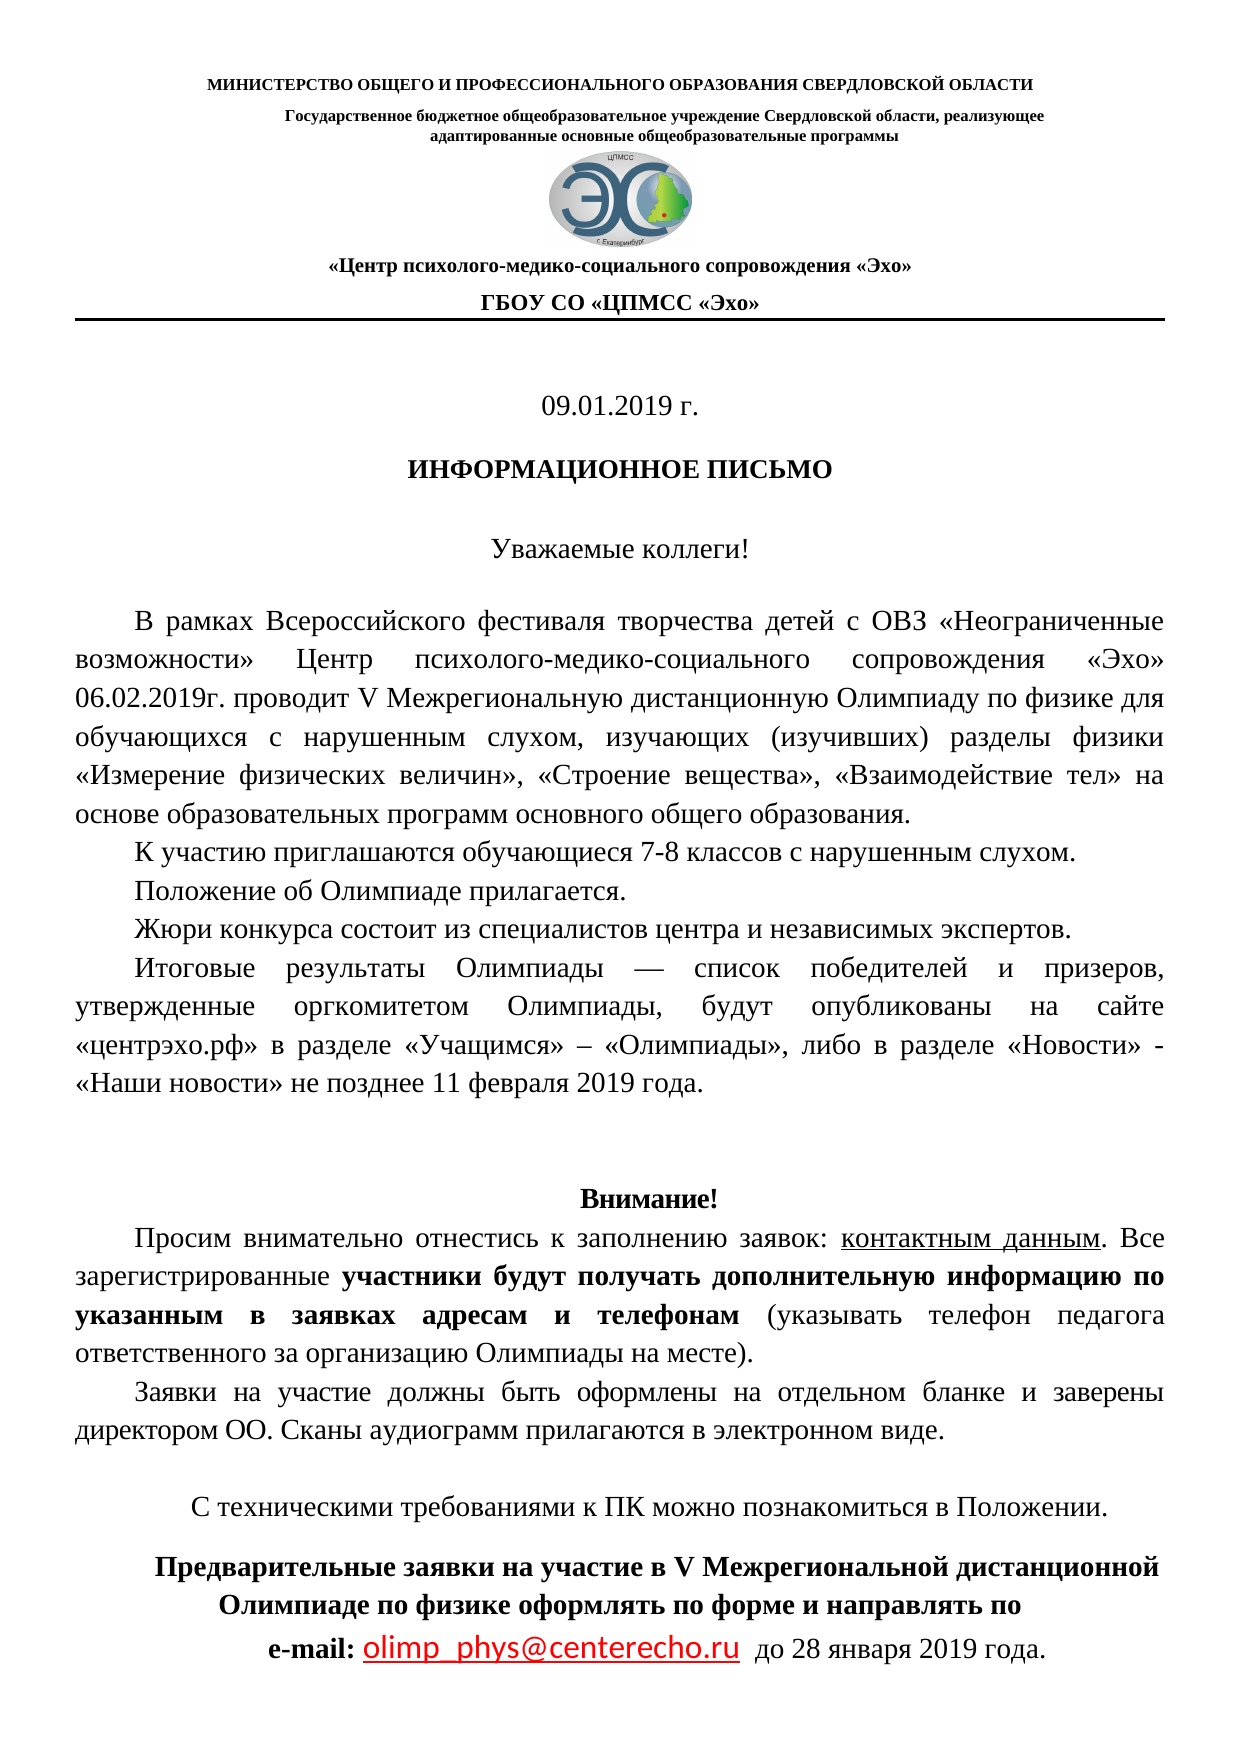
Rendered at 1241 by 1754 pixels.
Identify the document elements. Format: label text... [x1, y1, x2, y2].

picture [548, 144, 692, 250]
text «Центр психолого-медико-социального сопровождения «Эхо» [75, 253, 1165, 277]
text С техническими требованиями к ПК можно познакомиться в Положении. [75, 1489, 1165, 1523]
text Просим внимательно отнестись к заполнению заявок: контактным данным. Все зарегистрированные участники будут получать дополнительную информацию по указанным в заявках адресам и телефонам (указывать телефон педагога ответственного за организацию Олимпиады на месте). [75, 1220, 1165, 1369]
text Заявки на участие должны быть оформлены на отдельном бланке и заверены директором ОО. Сканы аудиограмм прилагаются в электронном виде. [75, 1374, 1165, 1446]
text Внимание! [75, 1181, 1165, 1215]
text Государственное бюджетное общеобразовательное учреждение Свердловской области, реализующее [123, 106, 1206, 125]
text В рамках Всероссийского фестиваля творчества детей с ОВЗ «Неограниченные возможности» Центр психолого-медико-социального сопровождения «Эхо» 06.02.2019г. проводит V Межрегиональную дистанционную Олимпиаду по физике для обучающихся с нарушенным слухом, изучающих (изучивших) разделы физики «Измерение физических величин», «Строение вещества», «Взаимодействие тел» на основе образовательных программ основного общего образования. [75, 603, 1165, 829]
text Уважаемые коллеги! [75, 531, 1165, 565]
list Положение об Олимпиаде прилагается. [75, 873, 1165, 906]
text адаптированные основные общеобразовательные программы [123, 125, 1206, 144]
list Итоговые результаты Олимпиады — список победителей и призеров, утвержденные оргкомитетом Олимпиады, будут опубликованы на сайте «центрэхо.рф» в разделе «Учащимся» – «Олимпиады», либо в разделе «Новости» - «Наши новости» не позднее 11 февраля 2019 года. [75, 950, 1165, 1099]
text МИНИСТЕРСТВО ОБЩЕГО И ПРОФЕССИОНАЛЬНОГО ОБРАЗОВАНИЯ СВЕРДЛОВСКОЙ ОБЛАСТИ [75, 75, 1165, 94]
text 09.01.2019 г. [75, 388, 1165, 422]
text ГБОУ СО «ЦПМСС «Эхо» [75, 289, 1165, 318]
text e-mail: olimp_phys@centerecho.ru до 28 января 2019 года. [75, 1626, 1165, 1667]
subtitle ИНФОРМАЦИОННОЕ ПИСЬМО [75, 453, 1165, 484]
list К участию приглашаются обучающиеся 7-8 классов с нарушенным слухом. [75, 834, 1165, 868]
text Предварительные заявки на участие в V Межрегиональной дистанционной Олимпиаде по физике оформлять по форме и направлять по [75, 1549, 1165, 1621]
list Жюри конкурса состоит из специалистов центра и независимых экспертов. [75, 911, 1165, 945]
